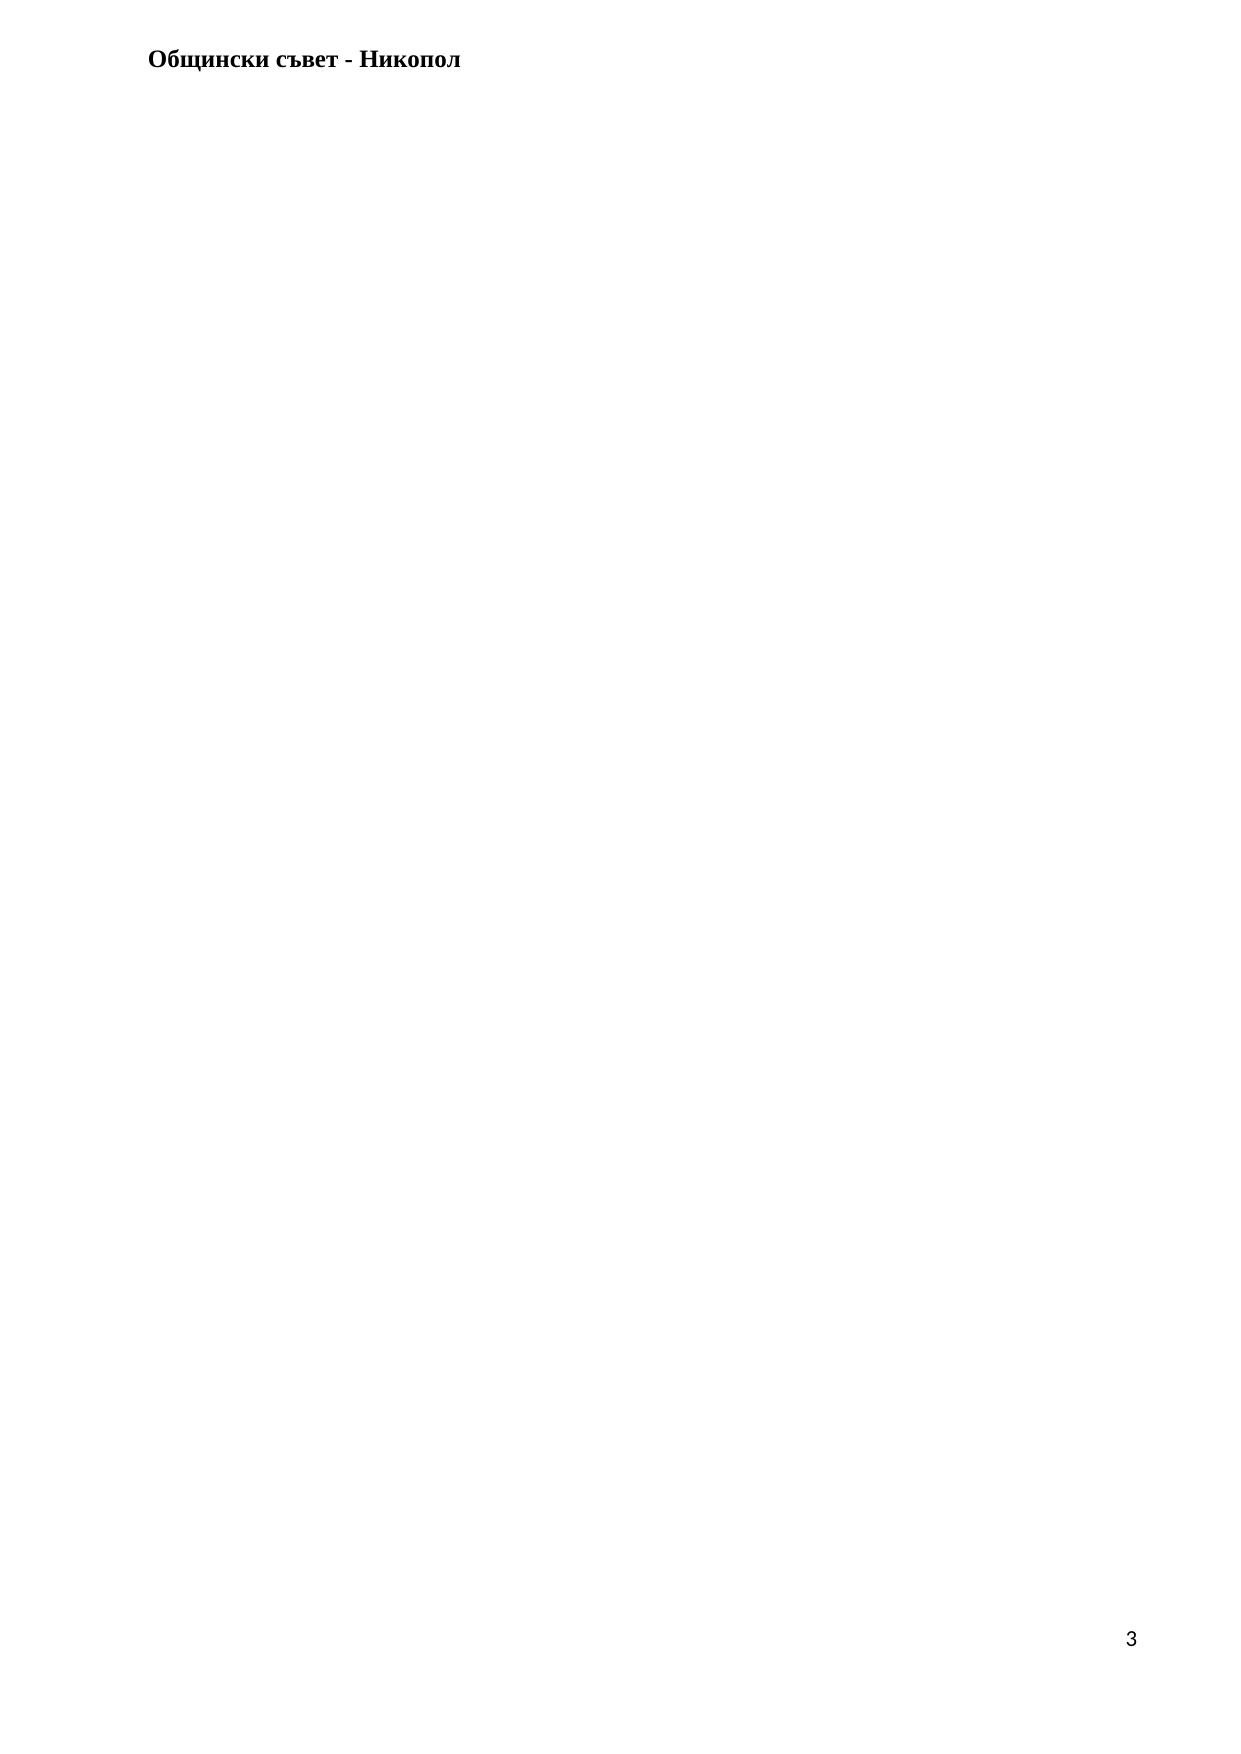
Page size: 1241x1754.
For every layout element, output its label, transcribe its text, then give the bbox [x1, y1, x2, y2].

text Общински съвет - Никопол [148, 44, 1137, 73]
